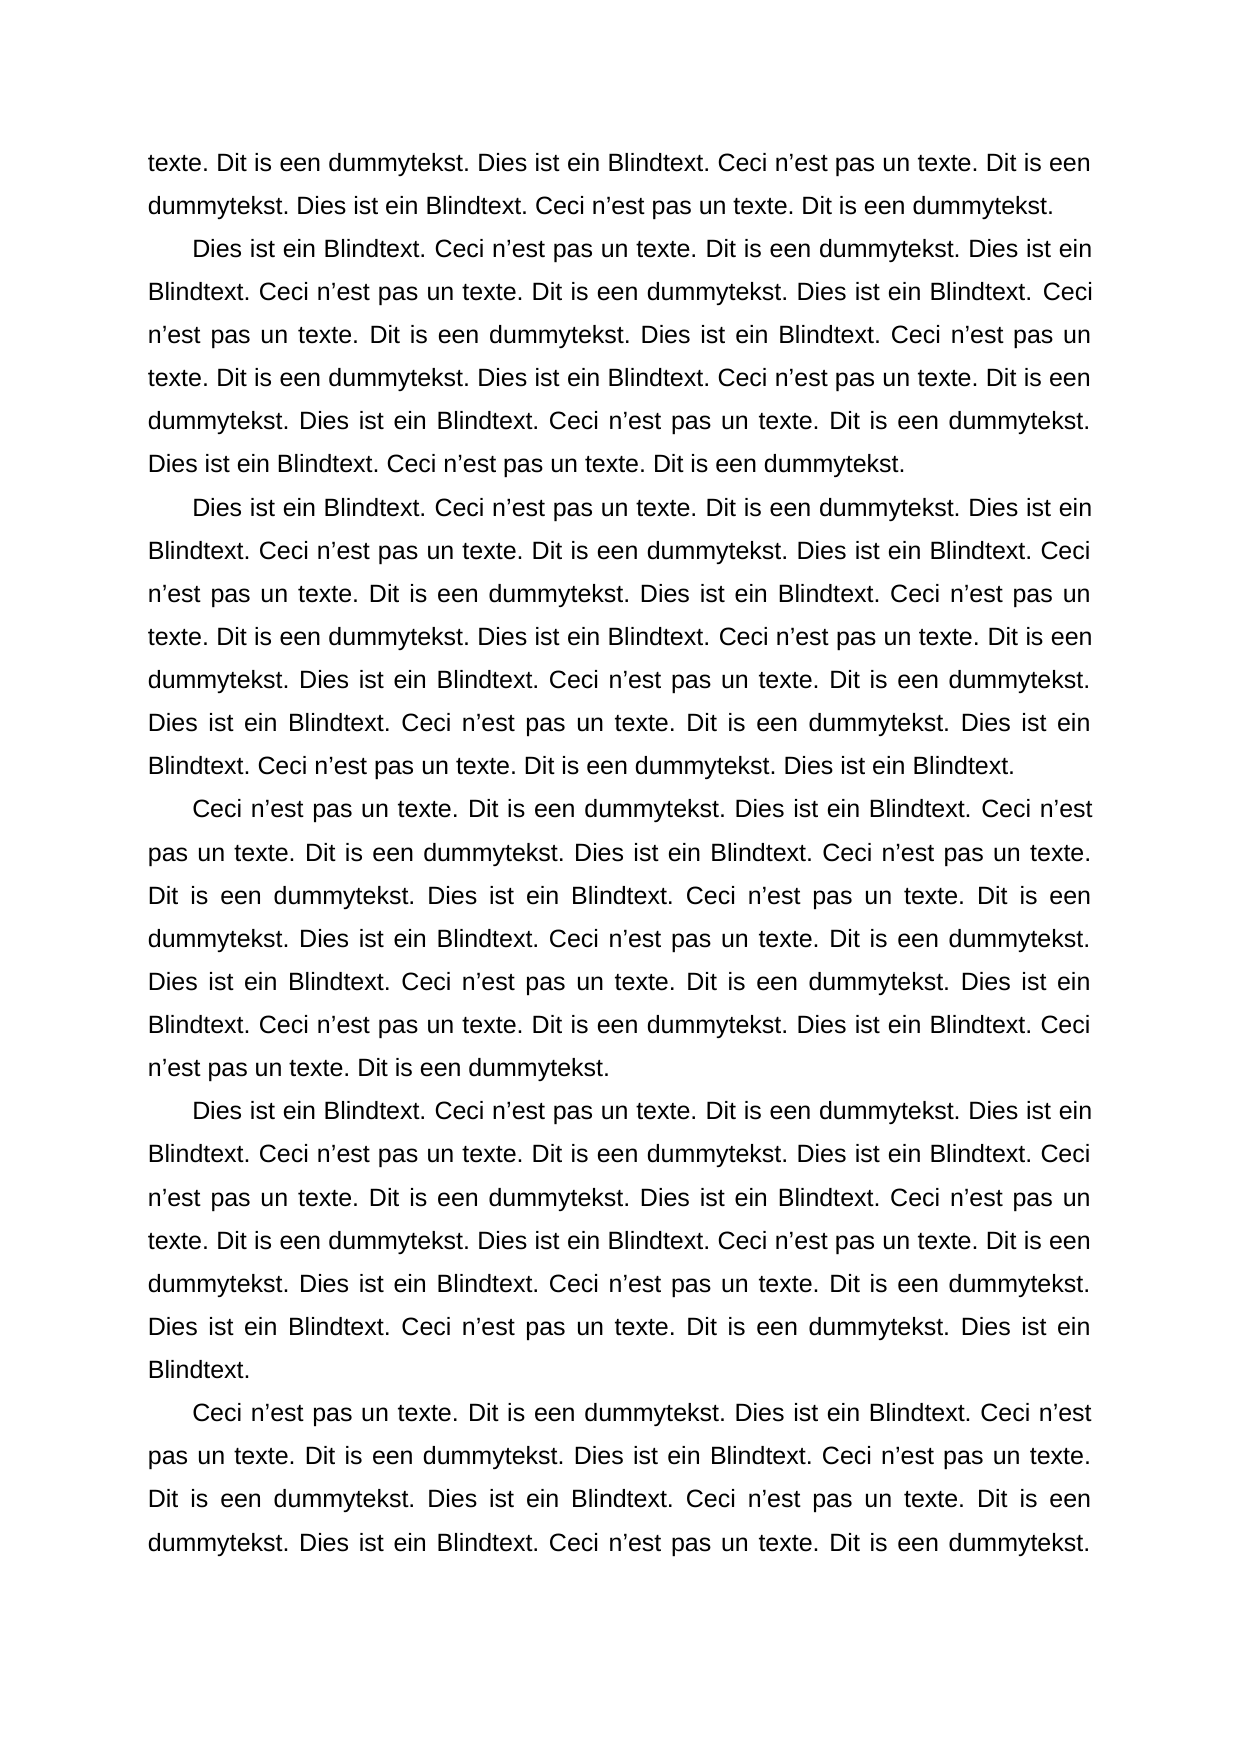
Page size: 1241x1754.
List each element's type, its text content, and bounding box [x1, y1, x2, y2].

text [148, 1398, 1093, 1556]
text Dies ist ein Blindtext. Ceci n’est pas un texte. Dit is een dummytekst. Dies ist ein Blindtext. Ceci n’est pas un texte. Dit is een dummytekst. Dies ist ein Blindtext. Ceci n’est pas un texte. Dit is een dummytekst. Dies ist ein Blindtext. Ceci n’est pas un texte. Dit is een dummytekst. Dies ist ein Blindtext. Ceci n’est pas un texte. Dit is een dummytekst. Dies ist ein Blindtext. Ceci n’est pas un texte. Dit is een dummytekst. Dies ist ein Blindtext. Ceci n’est pas un texte. Dit is een dummytekst. Dies ist ein Blindtext. [148, 1096, 1093, 1384]
text Dies ist ein Blindtext. Ceci n’est pas un texte. Dit is een dummytekst. Dies ist ein Blindtext. Ceci n’est pas un texte. Dit is een dummytekst. Dies ist ein Blindtext. Ceci n’est pas un texte. Dit is een dummytekst. Dies ist ein Blindtext. Ceci n’est pas un texte. Dit is een dummytekst. Dies ist ein Blindtext. Ceci n’est pas un texte. Dit is een dummytekst. Dies ist ein Blindtext. Ceci n’est pas un texte. Dit is een dummytekst. Dies ist ein Blindtext. Ceci n’est pas un texte. Dit is een dummytekst. [148, 234, 1093, 478]
text Dies ist ein Blindtext. Ceci n’est pas un texte. Dit is een dummytekst. Dies ist ein Blindtext. Ceci n’est pas un texte. Dit is een dummytekst. Dies ist ein Blindtext. Ceci n’est pas un texte. Dit is een dummytekst. Dies ist ein Blindtext. Ceci n’est pas un texte. Dit is een dummytekst. Dies ist ein Blindtext. Ceci n’est pas un texte. Dit is een dummytekst. Dies ist ein Blindtext. Ceci n’est pas un texte. Dit is een dummytekst. Dies ist ein Blindtext. Ceci n’est pas un texte. Dit is een dummytekst. Dies ist ein Blindtext. Ceci n’est pas un texte. Dit is een dummytekst. Dies ist ein Blindtext. [148, 493, 1093, 780]
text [148, 148, 1093, 219]
text Ceci n’est pas un texte. Dit is een dummytekst. Dies ist ein Blindtext. Ceci n’est pas un texte. Dit is een dummytekst. Dies ist ein Blindtext. Ceci n’est pas un texte. Dit is een dummytekst. Dies ist ein Blindtext. Ceci n’est pas un texte. Dit is een dummytekst. Dies ist ein Blindtext. Ceci n’est pas un texte. Dit is een dummytekst. Dies ist ein Blindtext. Ceci n’est pas un texte. Dit is een dummytekst. Dies ist ein Blindtext. Ceci n’est pas un texte. Dit is een dummytekst. Dies ist ein Blindtext. Ceci n’est pas un texte. Dit is een dummytekst. [148, 794, 1093, 1082]
